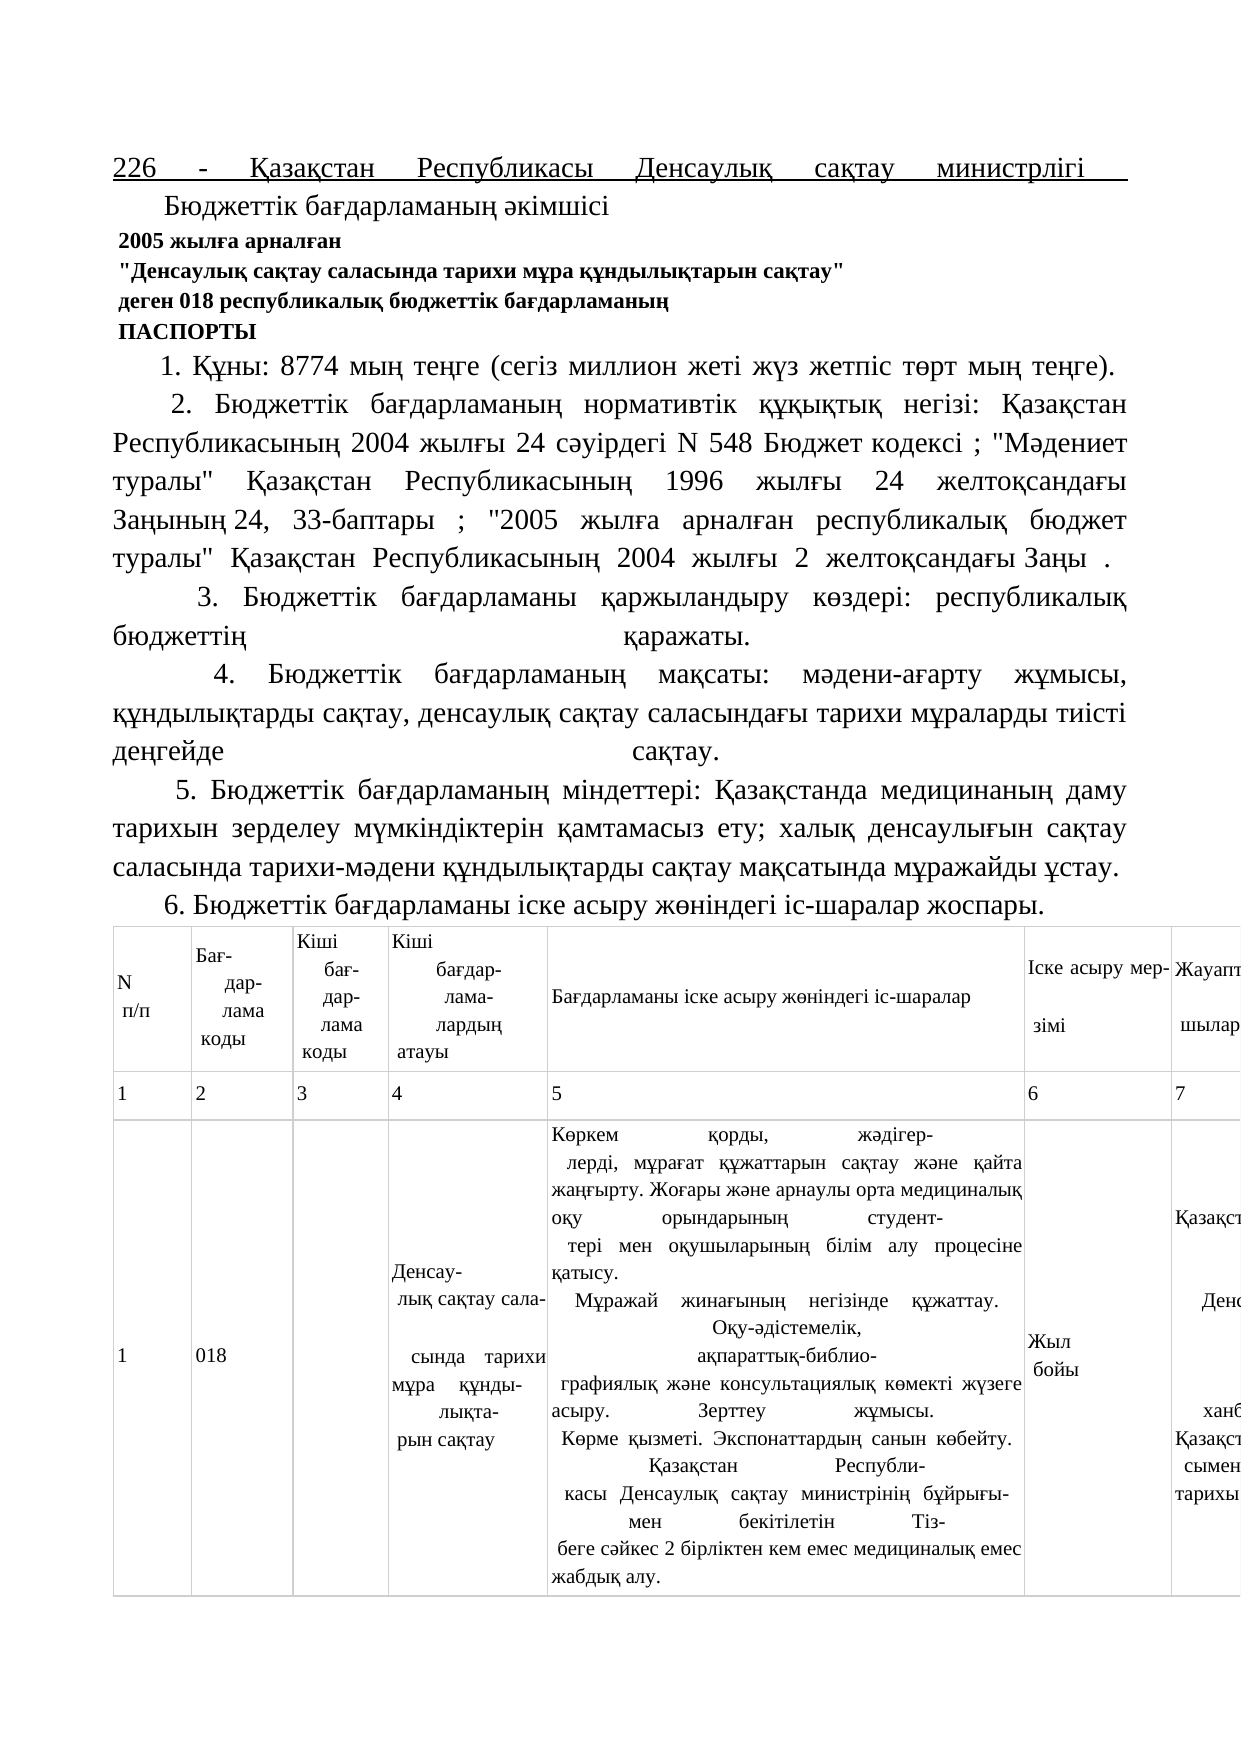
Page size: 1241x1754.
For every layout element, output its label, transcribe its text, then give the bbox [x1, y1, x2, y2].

table_header Бағ- дар- лама коды [192, 927, 292, 1071]
table_header Кiшi бағдар- лама- лардың атауы [389, 927, 547, 1071]
text 1. Құны: 8774 мың теңге (сегiз миллион жетi жүз жетпiс төрт мың теңге). 2. Бюджеттiк бағдарламаның нормативтiк құқықтық негiзi: Қазақстан Республикасының 2004 жылғы 24 сәуiрдегi N 548 Бюджет кодексi ; "Мәдениет туралы" Қазақстан Республикасының 1996 жылғы 24 желтоқсандағы Заңының 24, 33-баптары ; "2005 жылға арналған республикалық бюджет туралы" Қазақстан Республикасының 2004 жылғы 2 желтоқсандағы Заңы . 3. Бюджеттiк бағдарламаны қаржыландыру көздерi: республикалық бюджеттің қаражаты. 4. Бюджеттiк бағдарламаның мақсаты: мәдени-ағарту жұмысы, құндылықтарды сақтау, денсаулық сақтау саласындағы тарихи мұраларды тиісті деңгейде сақтау. 5. Бюджеттiк бағдарламаның мiндеттерi: Қазақстанда медицинаның даму тарихын зерделеу мүмкiндiктерiн қамтамасыз ету; халық денсаулығын сақтау саласында тарихи-мәдени құндылықтарды сақтау мақсатында мұражайды ұстау. 6. Бюджеттiк бағдарламаны iске асыру жөнiндегi iс-шаралар жоспары. [112, 348, 1128, 921]
table_cell 4 [389, 1072, 547, 1119]
table_cell 1 [114, 1121, 191, 1595]
text 2005 жылға арналған "Денсаулық сақтау саласында тарихи мұра құндылықтарын сақтау" деген 018 республикалық бюджеттiк бағдарламаның ПАСПОРТЫ [112, 227, 1128, 344]
table_cell [294, 1121, 388, 1595]
text 226 - Қазақстан Республикасы Денсаулық сақтау министрлігі Бюджеттiк бағдарламаның әкімшісі [112, 150, 1128, 179]
table_cell 018 [192, 1121, 292, 1595]
table_cell Жыл бойы [1025, 1121, 1171, 1595]
table_cell 2 [192, 1072, 292, 1119]
table_cell 3 [294, 1072, 388, 1119]
table_header Жауапты орындау- шылар [1172, 927, 1240, 1071]
table_cell Денсау- лық сақтау сала- сында тарихи мұра құнды- лықта- рын сақтау [389, 1121, 547, 1595]
table_cell 1 [114, 1072, 191, 1119]
table_header Кiшi бағ- дар- лама коды [294, 927, 388, 1071]
table_cell 6 [1025, 1072, 1171, 1119]
table_header Бағдарламаны iске асыру жөніндегi iс-шаралар [548, 927, 1024, 1071]
text 226 - Қазақстан Республикасы Денсаулық сақтау министрлігі Бюджеттiк бағдарламаның әкімшісі [112, 180, 1128, 222]
table_header Iске асыру мер- зiмi [1025, 927, 1171, 1071]
table_header N п/п [114, 927, 191, 1071]
table_cell 7 [1172, 1072, 1240, 1119]
table_cell Қазақстан Республи- касы Денсаулық сақтау министрлi- гiнің С.Х.Сұб- ханбердин атындағы Қазақстан медицина- сымен денсаулық сақтау тарихы мұражайы [1172, 1121, 1240, 1595]
table_cell 5 [548, 1072, 1024, 1119]
table_cell Көркем қорды, жәдiгер- лердi, мұрағат құжаттарын сақтау және қайта жаңғырту. Жоғары және арнаулы орта медициналық оқу орындарының студент- терi мен оқушыларының білім алу процесiне қатысу. Мұражай жинағының негiзiнде құжаттау. Оқу-әдiстемелiк, ақпараттық-библио- графиялық және консультациялық көмекті жүзеге асыру. Зерттеу жұмысы. Көрме қызметі. Экспонаттардың санын көбейту. Қазақстан Республи- касы Денсаулық сақтау министрiнiң бұйрығы- мен бекiтiлетiн Тiз- беге сәйкес 2 бiрлiктен кем емес медициналық емес жабдық алу. [548, 1121, 1024, 1595]
